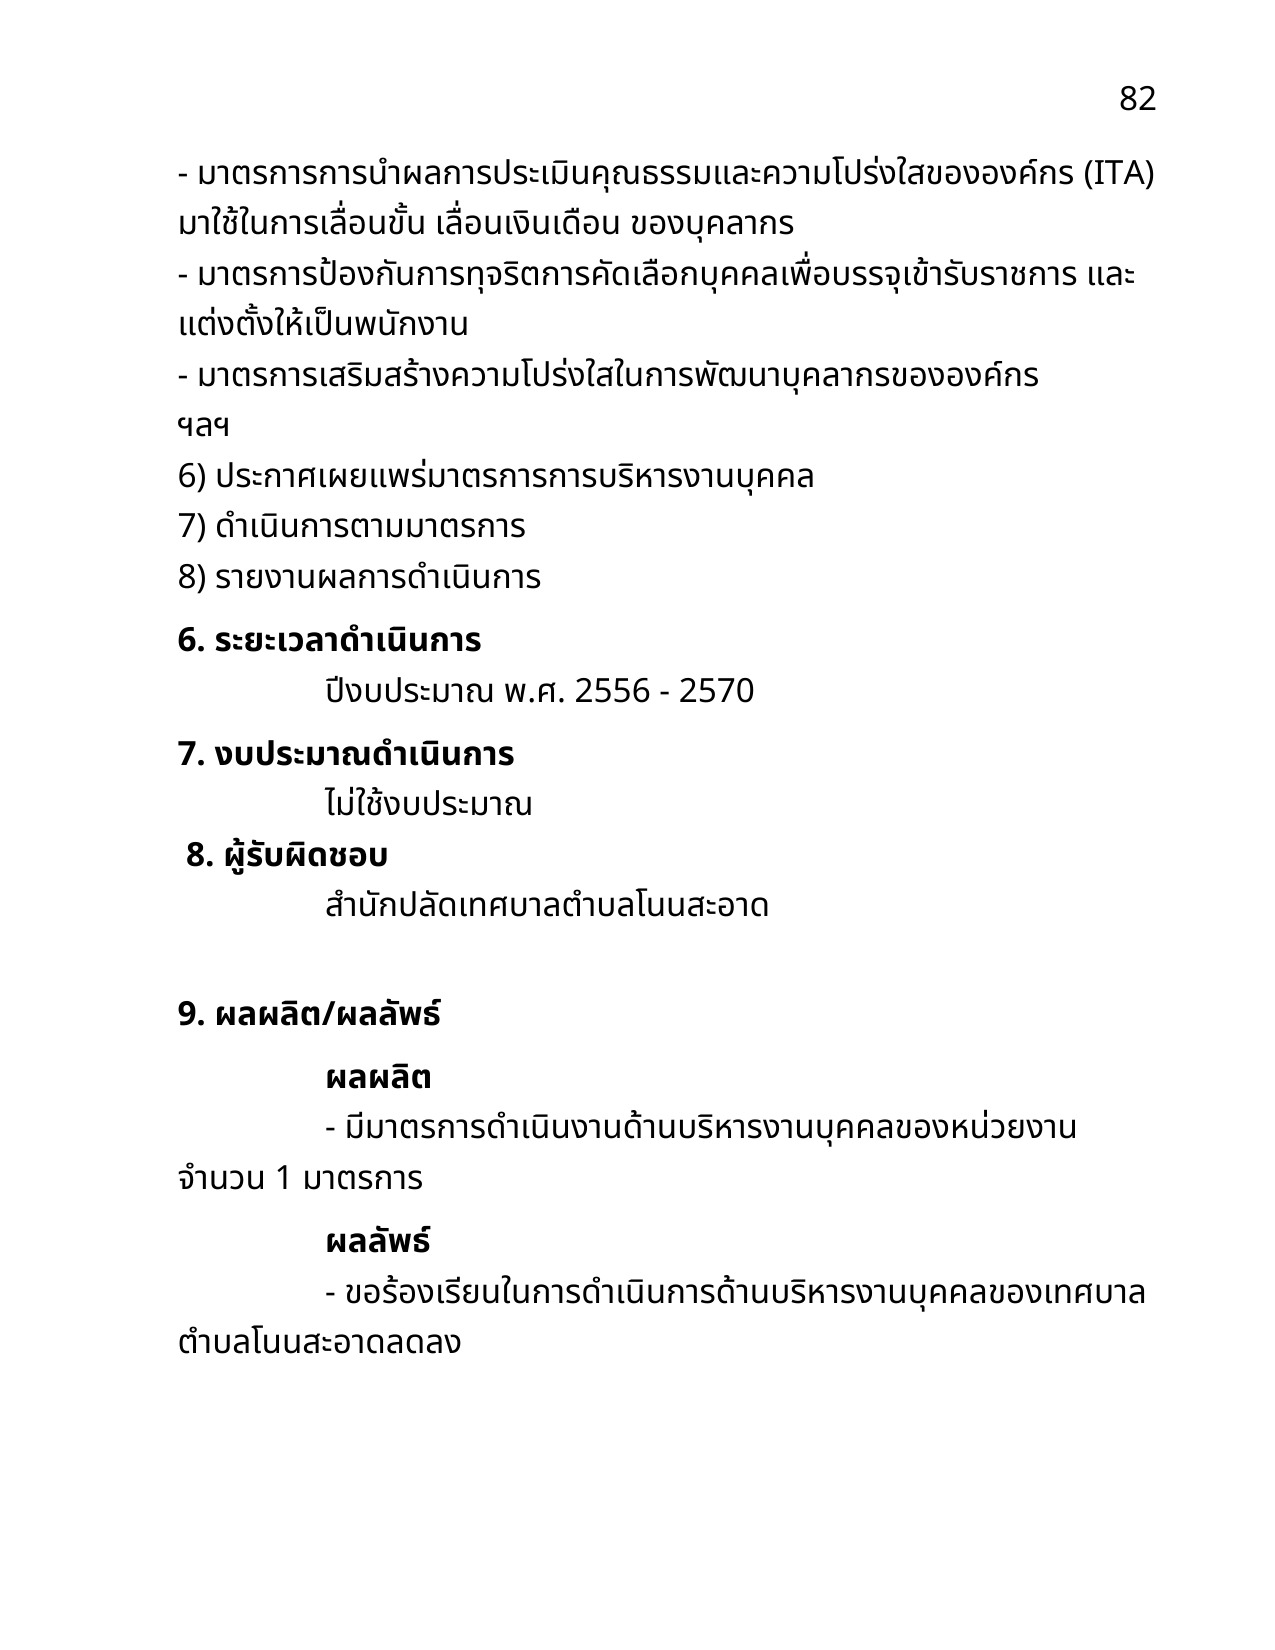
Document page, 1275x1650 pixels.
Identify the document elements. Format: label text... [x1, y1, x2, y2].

text - มาตรการป้องกันการทุจริตการคัดเลือกบุคคลเพื่อบรรจุเข้ารับราชการ และแต่งตั้งให้เป็นพนักงาน [177, 249, 1157, 351]
text - มีมาตรการดําเนินงานด้านบริหารงานบุคคลของหน่วยงาน จำนวน 1 มาตรการ [177, 1103, 1157, 1204]
text 6. ระยะเวลาดำเนินการ [177, 616, 1157, 667]
text 8. ผู้รับผิดชอบ [177, 831, 1157, 881]
text ปีงบประมาณ พ.ศ. 2556 - 2570 [177, 667, 1157, 717]
text 7) ดำเนินการตามมาตรการ [177, 502, 1157, 553]
text ผลผลิต [177, 1053, 1157, 1103]
text - ขอร้องเรียนในการดำเนินการด้านบริหารงานบุคคลของเทศบาลตำบลโนนสะอาดลดลง [177, 1267, 1157, 1368]
text 7. งบประมาณดำเนินการ [177, 730, 1157, 780]
text ไม่ใช้งบประมาณ [177, 780, 1157, 831]
text - มาตรการเสริมสร้างความโปร่งใสในการพัฒนาบุคลากรขององค์กร [177, 351, 1157, 401]
text 9. ผลผลิต/ผลลัพธ์ [177, 990, 1157, 1040]
text 8) รายงานผลการดำเนินการ [177, 553, 1157, 603]
text ผลลัพธ์ [177, 1217, 1157, 1267]
text - มาตรการการนําผลการประเมินคุณธรรมและความโปร่งใสขององค์กร (ITA) มาใช้ในการเลื่อนขั้น เลื่อนเงินเดือน ของบุคลากร [177, 148, 1157, 249]
text ฯลฯ [177, 401, 1157, 452]
text 6) ประกาศเผยแพร่มาตรการการบริหารงานบุคคล [177, 452, 1157, 502]
text สำนักปลัดเทศบาลตำบลโนนสะอาด [177, 881, 1157, 932]
